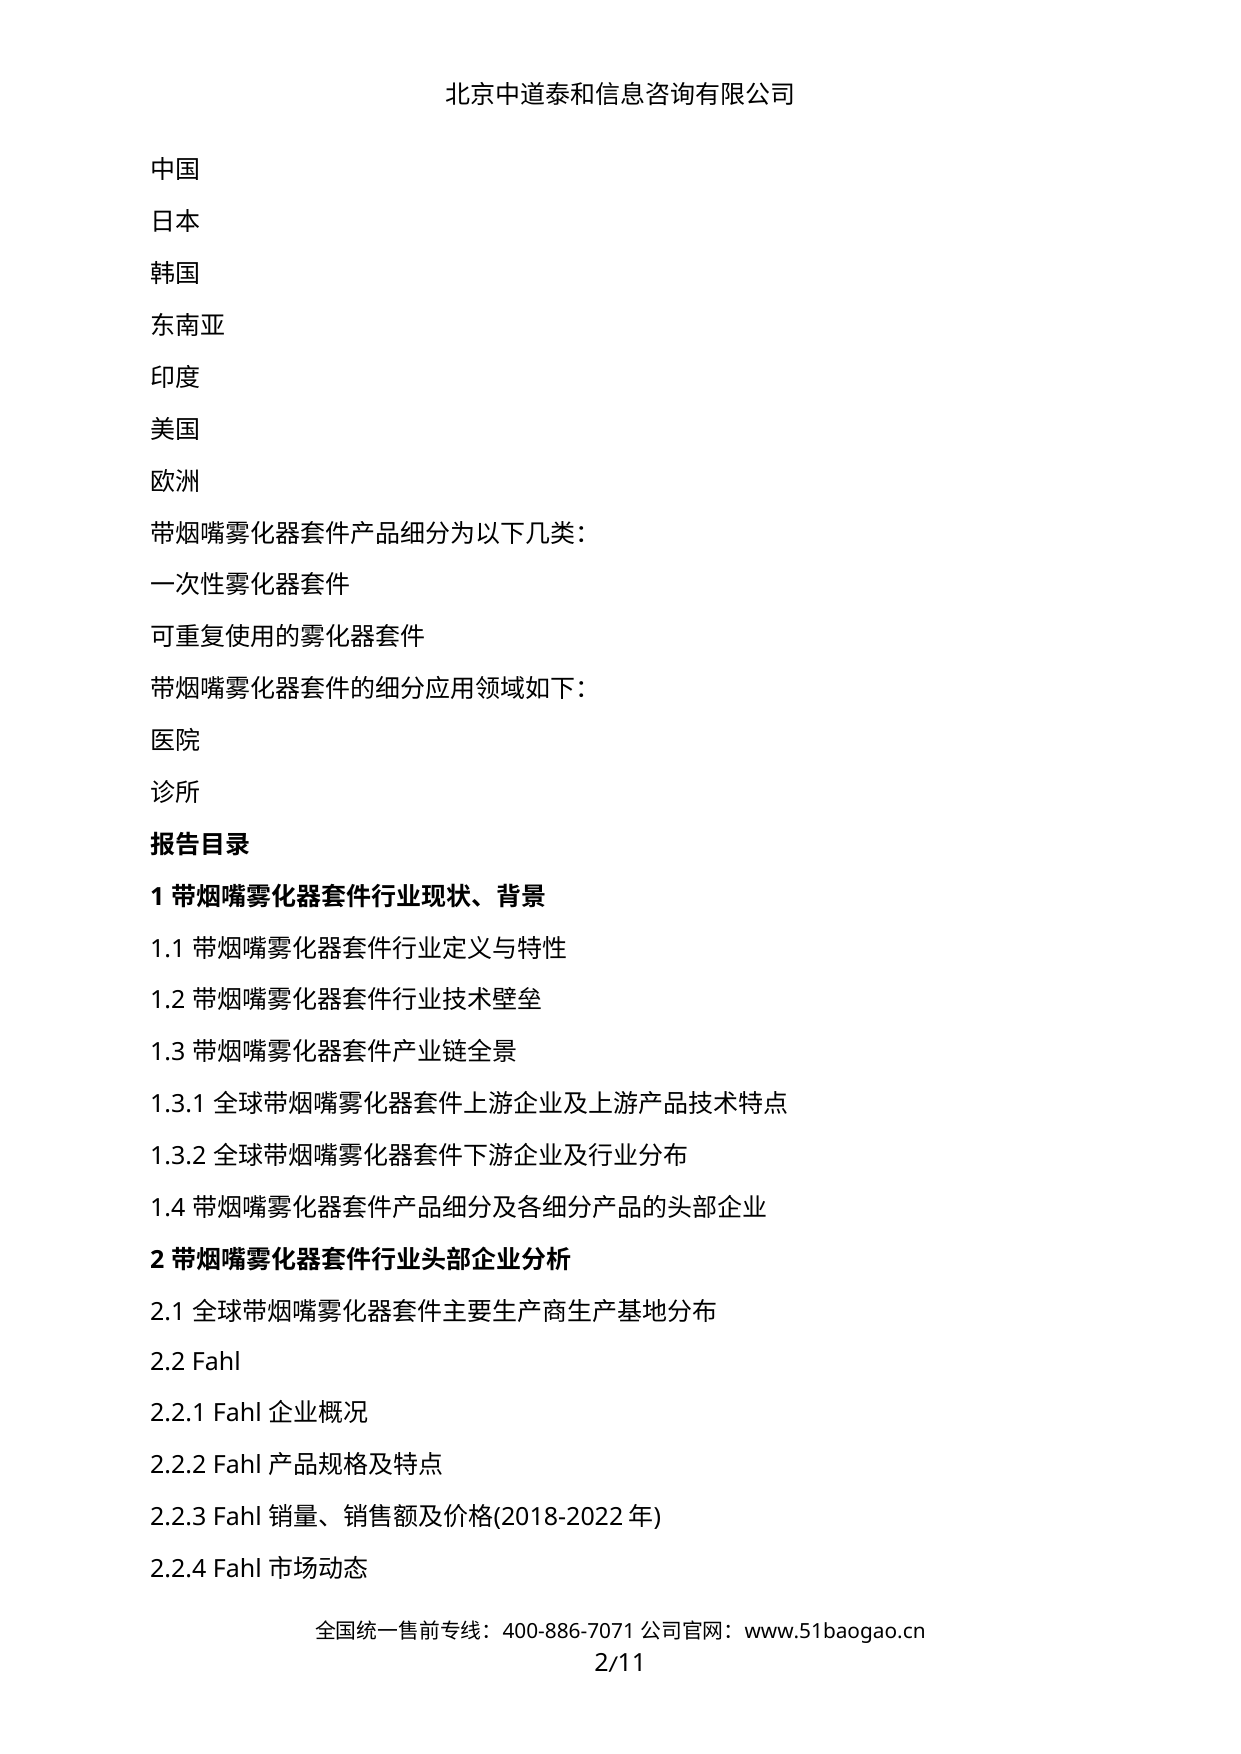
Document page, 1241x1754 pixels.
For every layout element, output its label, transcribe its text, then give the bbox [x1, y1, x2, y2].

text 日本 [150, 202, 1090, 238]
text 1.3.2 全球带烟嘴雾化器套件下游企业及行业分布 [150, 1136, 1090, 1172]
text 一次性雾化器套件 [150, 565, 1090, 601]
text 2 带烟嘴雾化器套件行业头部企业分析 [150, 1239, 1090, 1276]
text 1 带烟嘴雾化器套件行业现状、背景 [150, 876, 1090, 912]
text 2.2.4 Fahl 市场动态 [150, 1548, 1090, 1585]
text 1.3 带烟嘴雾化器套件产业链全景 [150, 1032, 1090, 1068]
text 1.2 带烟嘴雾化器套件行业技术壁垒 [150, 980, 1090, 1016]
text 带烟嘴雾化器套件的细分应用领域如下： [150, 669, 1090, 705]
text 医院 [150, 721, 1090, 757]
text 1.1 带烟嘴雾化器套件行业定义与特性 [150, 928, 1090, 964]
text 欧洲 [150, 461, 1090, 497]
text 韩国 [150, 254, 1090, 290]
text 2.2.2 Fahl 产品规格及特点 [150, 1445, 1090, 1481]
text 可重复使用的雾化器套件 [150, 617, 1090, 653]
text 中国 [150, 150, 1090, 186]
text 诊所 [150, 772, 1090, 809]
text 东南亚 [150, 306, 1090, 342]
text 1.3.1 全球带烟嘴雾化器套件上游企业及上游产品技术特点 [150, 1084, 1090, 1120]
text 2.2 Fahl [150, 1343, 1090, 1377]
text 1.4 带烟嘴雾化器套件产品细分及各细分产品的头部企业 [150, 1187, 1090, 1224]
text 美国 [150, 409, 1090, 446]
text 带烟嘴雾化器套件产品细分为以下几类： [150, 513, 1090, 549]
text 印度 [150, 357, 1090, 394]
text 报告目录 [150, 824, 1090, 861]
text 2.1 全球带烟嘴雾化器套件主要生产商生产基地分布 [150, 1291, 1090, 1327]
text 2.2.3 Fahl 销量、销售额及价格(2018-2022年) [150, 1497, 1090, 1533]
text 2.2.1 Fahl 企业概况 [150, 1393, 1090, 1429]
